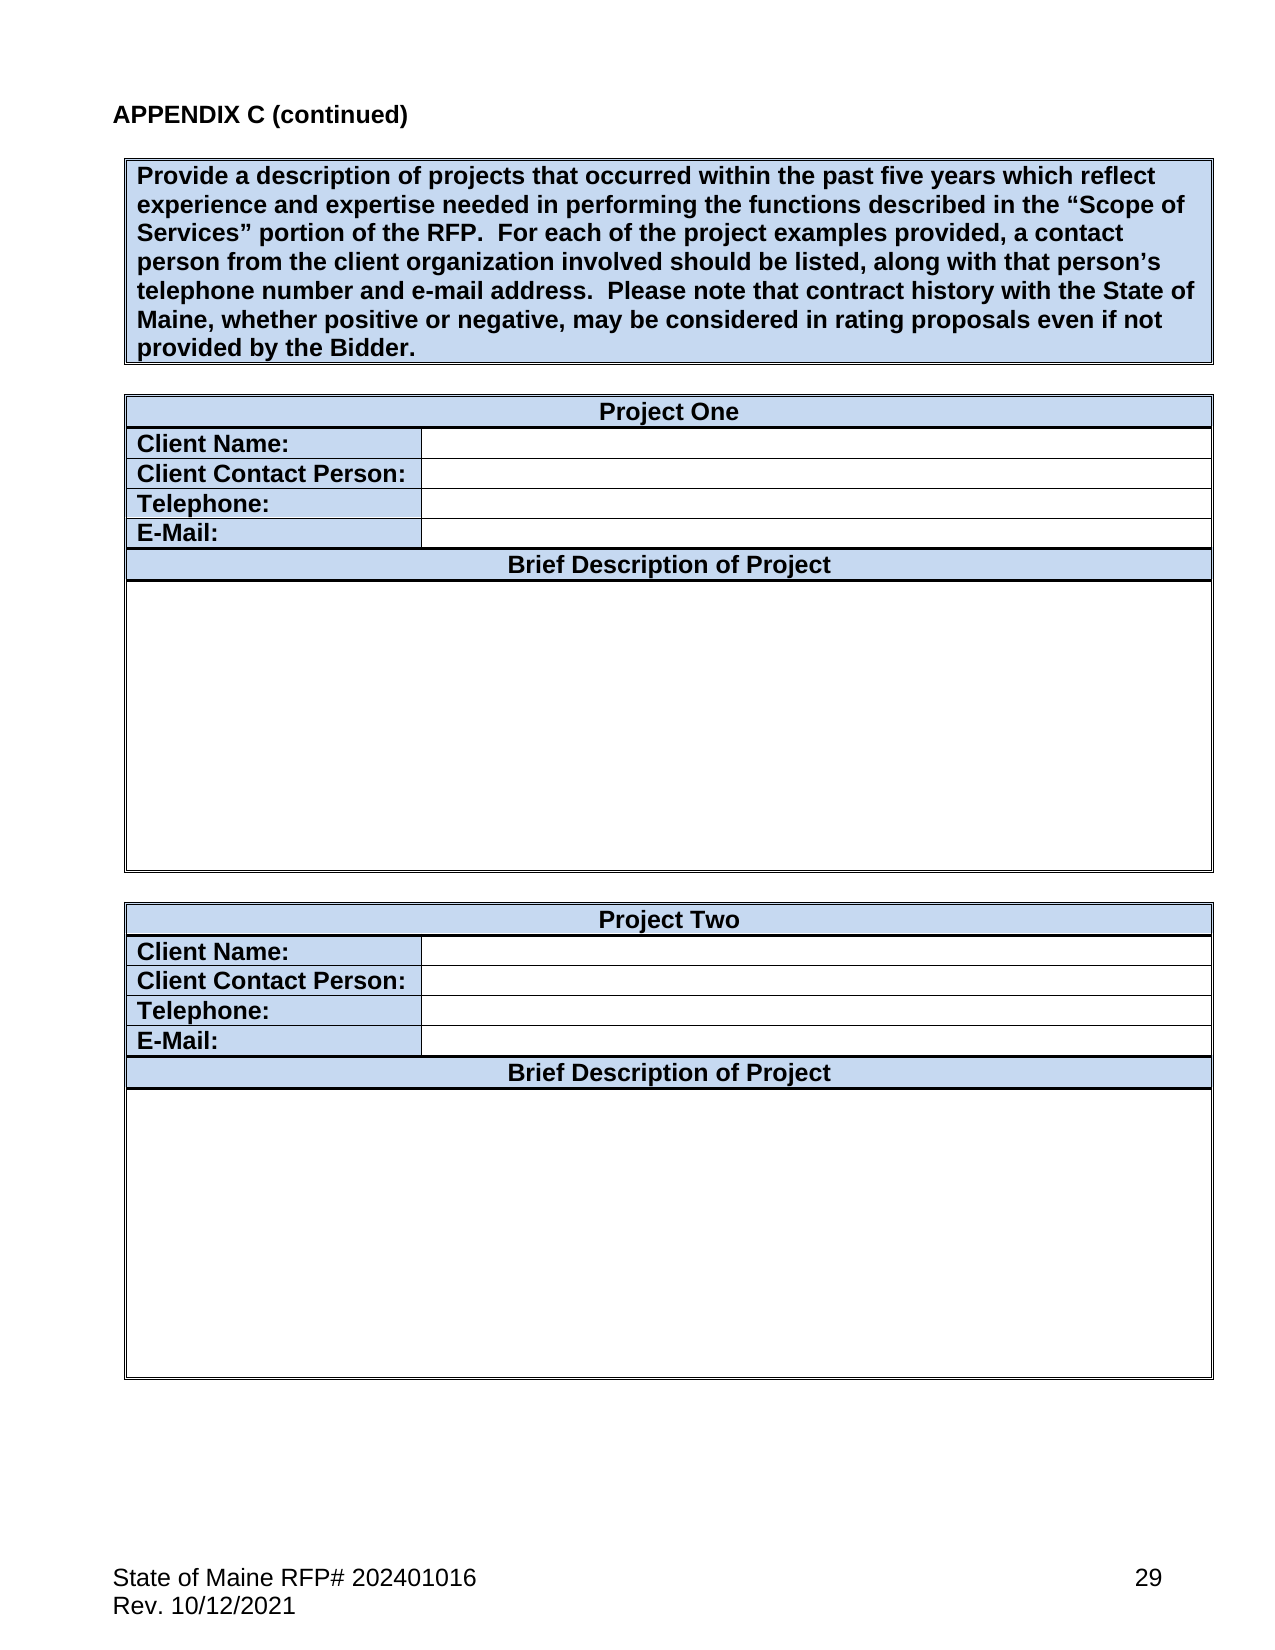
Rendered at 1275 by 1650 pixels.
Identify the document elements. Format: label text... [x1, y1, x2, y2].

table_cell [422, 519, 1211, 547]
table_header Project One [127, 397, 1211, 426]
table_cell [422, 996, 1211, 1025]
table_cell [422, 459, 1211, 488]
table_header Project Two [127, 905, 1211, 933]
table_cell E-Mail: [127, 1026, 421, 1055]
table_cell Brief Description of Project [127, 1058, 1211, 1087]
table_cell [422, 489, 1211, 517]
text APPENDIX C (continued) [112, 100, 1162, 129]
table_cell [127, 1090, 1211, 1377]
table_cell [127, 582, 1211, 870]
table_cell [422, 1026, 1211, 1055]
table_cell Telephone: [127, 489, 421, 517]
table_cell Brief Description of Project [127, 550, 1211, 579]
table_cell Client Contact Person: [127, 966, 421, 995]
table_header Provide a description of projects that occurred within the past five years which reflect experience and expertise needed in performing the functions described in the “Scope of Services” portion of the RFP. For each of the project examples provided, a contact person from the client organization involved should be listed, along with that person’s telephone number and e-mail address. Please note that contract history with the State of Maine, whether positive or negative, may be considered in rating proposals even if not provided by the Bidder. [127, 161, 1211, 362]
table_cell [422, 937, 1211, 965]
table_cell [422, 966, 1211, 995]
table_cell E-Mail: [127, 519, 421, 547]
table_cell Telephone: [127, 996, 421, 1025]
table_cell Client Name: [127, 429, 421, 458]
table_cell Client Contact Person: [127, 459, 421, 488]
table_cell Client Name: [127, 937, 421, 965]
table_cell [422, 429, 1211, 458]
